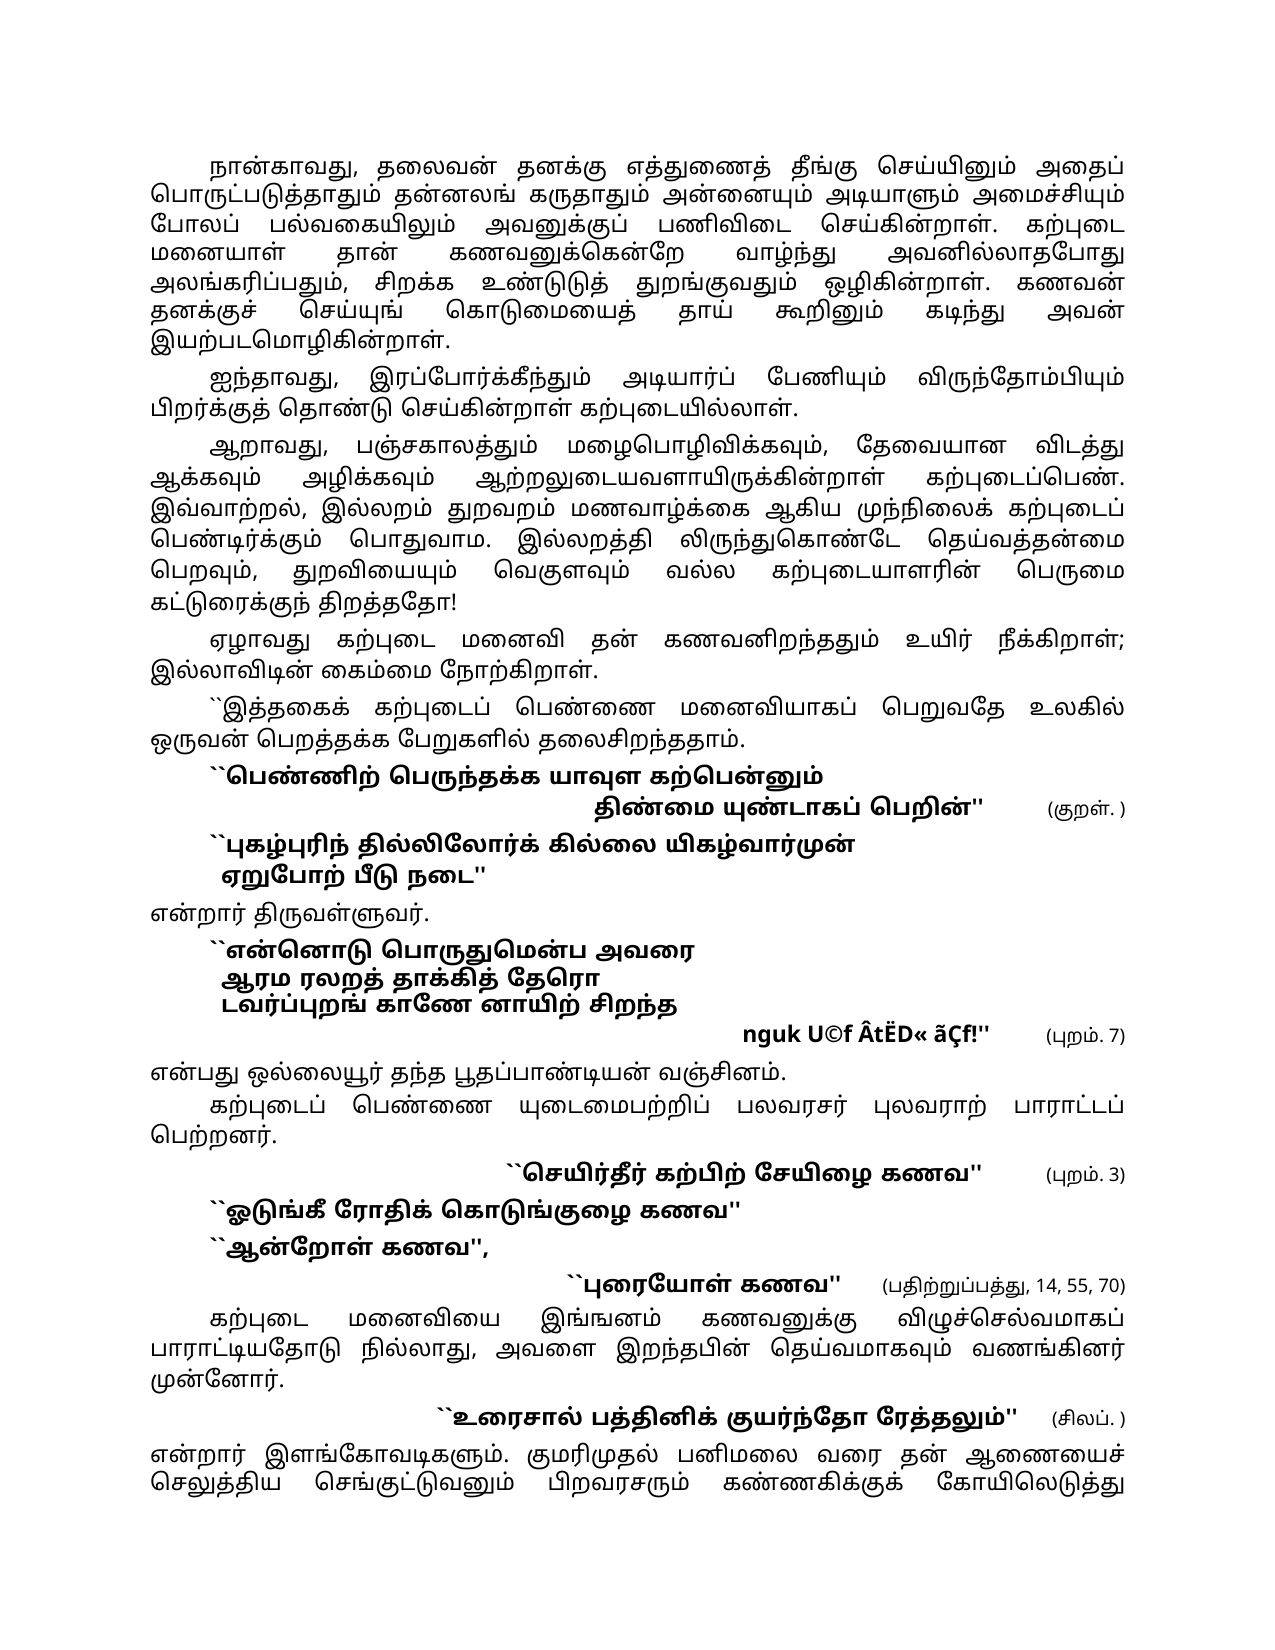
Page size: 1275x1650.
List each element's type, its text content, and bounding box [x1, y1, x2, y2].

text nguk U©f ÂtËD« ãÇf!'' (புறம். 7) [221, 1018, 1125, 1049]
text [150, 1438, 1125, 1496]
text கற்புடைப் பெண்ணை யுடைமைபற்றிப் பலவரசர் புலவராற் பாராட்டப் பெற்றனர். [150, 1093, 1125, 1151]
text ``புகழ்புரிந் தில்லிலோர்க் கில்லை யிகழ்வார்முன் [150, 828, 1125, 859]
text ஆரம ரலறத் தாக்கித் தேரொ [221, 965, 1125, 992]
text என்பது ஒல்லையூர் தந்த பூதப்பாண்டியன் வஞ்சினம். [150, 1056, 1125, 1087]
text ``என்னொடு பொருதுமென்ப அவரை [150, 934, 1125, 965]
text ``ஆன்றோள் கணவ'', [150, 1231, 1125, 1262]
text ஐந்தாவது, இரப்போர்க்கீந்தும் அடியார்ப் பேணியும் விருந்தோம்பியும் பிறர்க்குத் தொண்டு செய்கின்றாள் கற்புடையில்லாள். [150, 361, 1125, 423]
text ``இத்தகைக் கற்புடைப் பெண்ணை மனைவியாகப் பெறுவதே உலகில் ஒருவன் பெறத்தக்க பேறுகளில் தலைசிறந்ததாம். [150, 691, 1125, 754]
text ``உரைசால் பத்தினிக் குயர்ந்தோ ரேத்தலும்'' (சிலப். ) [150, 1400, 1125, 1432]
text டவர்ப்புறங் காணே னாயிற் சிறந்த [221, 992, 1125, 1018]
text கற்புடை மனைவியை இங்ஙனம் கணவனுக்கு விழுச்செல்வமாகப் பாராட்டியதோடு நில்லாது, அவளை இறந்தபின் தெய்வமாகவும் வணங்கினர் முன்னோர். [150, 1305, 1125, 1394]
text நான்காவது, தலைவன் தனக்கு எத்துணைத் தீங்கு செய்யினும் அதைப் பொருட்படுத்தாதும் தன்னலங் கருதாதும் அன்னையும் அடியாளும் அமைச்சியும் போலப் பல்வகையிலும் அவனுக்குப் பணிவிடை செய்கின்றாள். கற்புடை மனையாள் தான் கணவனுக்கென்றே வாழ்ந்து அவனில்லாதபோது அலங்கரிப்பதும், சிறக்க உண்டுடுத் துறங்குவதும் ஒழிகின்றாள். கணவன் தனக்குச் செய்யுங் கொடுமையைத் தாய் கூறினும் கடிந்து அவன் இயற்படமொழிகின்றாள். [150, 150, 1125, 355]
text ஏறுபோற் பீடு நடை'' [221, 859, 1125, 891]
text ``செயிர்தீர் கற்பிற் சேயிழை கணவ'' (புறம். 3) [150, 1157, 1125, 1188]
text ஆறாவது, பஞ்சகாலத்தும் மழைபொழிவிக்கவும், தேவையான விடத்து ஆக்கவும் அழிக்கவும் ஆற்றலுடையவளாயிருக்கின்றாள் கற்புடைப்பெண். இவ்வாற்றல், இல்லறம் துறவறம் மணவாழ்க்கை ஆகிய முந்நிலைக் கற்புடைப் பெண்டிர்க்கும் பொதுவாம. இல்லறத்தி லிருந்துகொண்டே தெய்வத்தன்மை பெறவும், துறவியையும் வெகுளவும் வல்ல கற்புடையாளரின் பெருமை கட்டுரைக்குந் திறத்ததோ! [150, 429, 1125, 617]
text ``ஓடுங்கீ ரோதிக் கொடுங்குழை கணவ'' [150, 1194, 1125, 1225]
text திண்மை யுண்டாகப் பெறின்'' (குறள். ) [221, 791, 1125, 822]
text ``பெண்ணிற் பெருந்தக்க யாவுள கற்பென்னும் [150, 760, 1125, 791]
text என்றார் திருவள்ளுவர். [150, 897, 1125, 928]
text ``புரையோள் கணவ'' (பதிற்றுப்பத்து, 14, 55, 70) [150, 1268, 1125, 1299]
text ஏழாவது கற்புடை மனைவி தன் கணவனிறந்ததும் உயிர் நீக்கிறாள்; இல்லாவிடின் கைம்மை நோற்கிறாள். [150, 623, 1125, 685]
